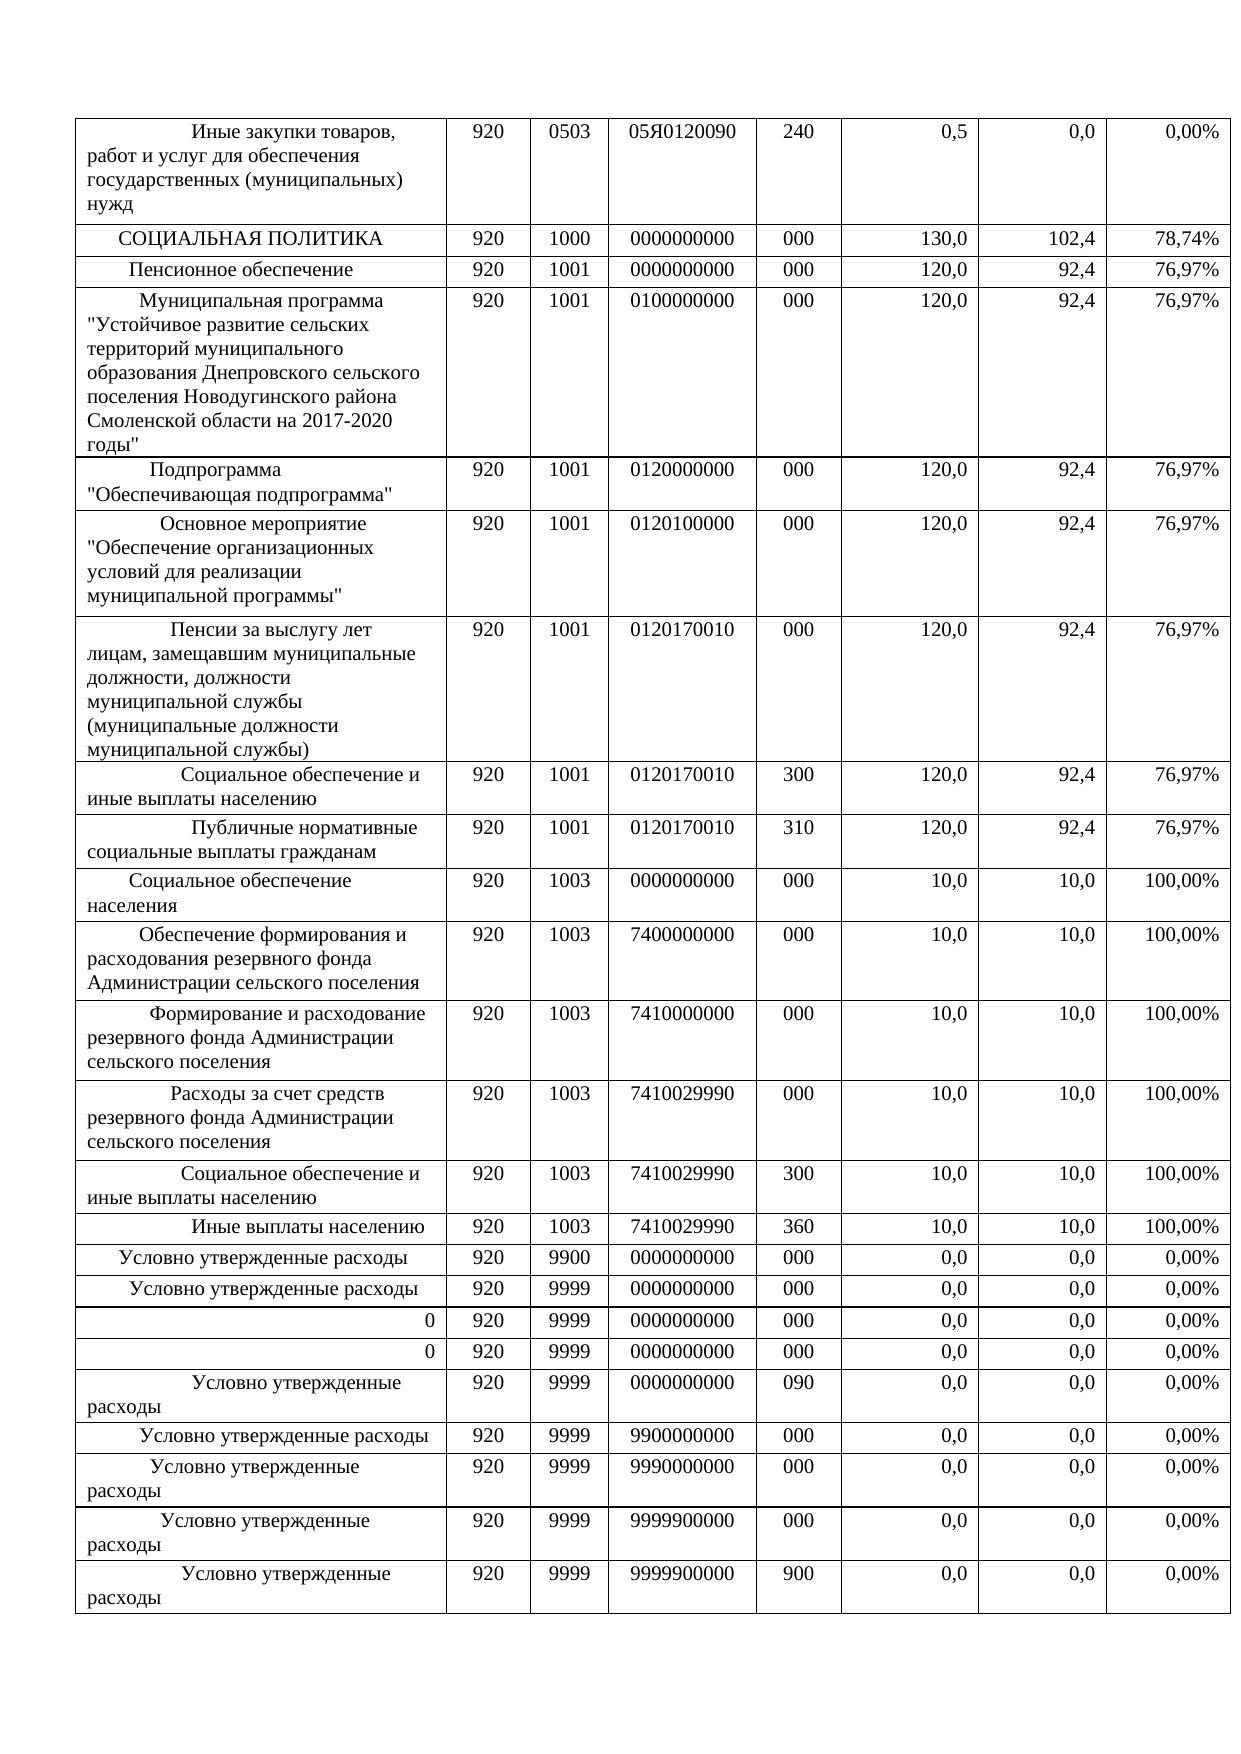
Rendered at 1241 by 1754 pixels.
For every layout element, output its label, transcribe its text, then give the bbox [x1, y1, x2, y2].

table_cell 920 [447, 225, 530, 256]
table_cell 000 [757, 288, 841, 456]
table_cell 1001 [531, 511, 608, 616]
table_cell 0,0 [979, 1454, 1106, 1506]
table_cell 120,0 [842, 815, 978, 867]
table_cell 000 [757, 1423, 841, 1453]
table_cell 9999 [531, 1339, 608, 1369]
table_cell 0,0 [842, 1423, 978, 1453]
table_cell 76,97% [1107, 511, 1230, 616]
table_cell 0,00% [1107, 1308, 1230, 1338]
table_cell 900 [757, 1561, 841, 1613]
table_cell 100,00% [1107, 1214, 1230, 1244]
table_cell Условно утвержденные расходы [76, 1370, 446, 1422]
table_cell 920 [447, 1454, 530, 1506]
table_cell 10,0 [842, 1081, 978, 1159]
table_cell Муниципальная программа "Устойчивое развитие сельских территорий муниципального образования Днепровского сельского поселения Новодугинского района Смоленской области на 2017-2020 годы" [76, 288, 446, 456]
table_cell 10,0 [979, 1081, 1106, 1159]
table_cell 0503 [531, 119, 608, 224]
table_cell 9999 [531, 1276, 608, 1306]
table_cell 1001 [531, 762, 608, 814]
table_cell Условно утвержденные расходы [76, 1245, 446, 1275]
table_cell 0,0 [842, 1308, 978, 1338]
table_cell 7410029990 [609, 1161, 756, 1213]
table_cell 120,0 [842, 288, 978, 456]
table_cell 9990000000 [609, 1454, 756, 1506]
table_cell 920 [447, 288, 530, 456]
table_cell 9999 [531, 1308, 608, 1338]
table_cell 9900000000 [609, 1423, 756, 1453]
table_cell 000 [757, 1001, 841, 1080]
table_cell 1000 [531, 225, 608, 256]
table_cell 0,5 [842, 119, 978, 224]
table_cell 9999 [531, 1454, 608, 1506]
table_cell 0,00% [1107, 1370, 1230, 1422]
table_cell 0120170010 [609, 617, 756, 761]
table_cell Расходы за счет средств резервного фонда Администрации сельского поселения [76, 1081, 446, 1159]
table_cell 000 [757, 922, 841, 1000]
table_cell Условно утвержденные расходы [76, 1561, 446, 1613]
table_cell 920 [447, 617, 530, 761]
table_cell 0,0 [842, 1339, 978, 1369]
table_cell 920 [447, 458, 530, 509]
table_cell 10,0 [979, 1001, 1106, 1080]
table_cell 000 [757, 1508, 841, 1559]
table_cell 920 [447, 1370, 530, 1422]
table_cell 920 [447, 257, 530, 287]
table_cell 120,0 [842, 617, 978, 761]
table_cell 7410000000 [609, 1001, 756, 1080]
table_cell Условно утвержденные расходы [76, 1423, 446, 1453]
table_cell 1003 [531, 1161, 608, 1213]
table_cell 920 [447, 1276, 530, 1306]
table_cell Социальное обеспечение и иные выплаты населению [76, 762, 446, 814]
table_cell 9900 [531, 1245, 608, 1275]
table_cell 0000000000 [609, 257, 756, 287]
table_cell 1003 [531, 869, 608, 921]
table_cell 0,00% [1107, 1508, 1230, 1559]
table_cell 120,0 [842, 762, 978, 814]
table_cell 0,0 [979, 1508, 1106, 1559]
table_cell 000 [757, 1081, 841, 1159]
table_cell 9999 [531, 1423, 608, 1453]
table_cell 0,00% [1107, 1454, 1230, 1506]
table_cell 000 [757, 1454, 841, 1506]
table_cell 0000000000 [609, 1370, 756, 1422]
table_cell 0000000000 [609, 1339, 756, 1369]
table_cell 000 [757, 1308, 841, 1338]
table_cell 0100000000 [609, 288, 756, 456]
table_cell 920 [447, 922, 530, 1000]
table_cell 920 [447, 1161, 530, 1213]
table_cell 7400000000 [609, 922, 756, 1000]
table_cell 0000000000 [609, 1308, 756, 1338]
table_cell 92,4 [979, 288, 1106, 456]
table_cell 1001 [531, 458, 608, 509]
table_cell 7410029990 [609, 1214, 756, 1244]
table_cell 9999 [531, 1508, 608, 1559]
table_cell 920 [447, 1423, 530, 1453]
table_cell 0000000000 [609, 1276, 756, 1306]
table_cell 920 [447, 1245, 530, 1275]
table_cell 0,0 [842, 1561, 978, 1613]
table_cell 0 [76, 1339, 446, 1369]
table_cell 1003 [531, 1214, 608, 1244]
table_cell 05Я0120090 [609, 119, 756, 224]
table_cell 92,4 [979, 815, 1106, 867]
table_cell 0,0 [842, 1454, 978, 1506]
table_cell Формирование и расходование резервного фонда Администрации сельского поселения [76, 1001, 446, 1080]
table_cell 0,00% [1107, 119, 1230, 224]
table_cell 920 [447, 1339, 530, 1369]
table_cell Основное мероприятие "Обеспечение организационных условий для реализации муниципальной программы" [76, 511, 446, 616]
table_cell 920 [447, 869, 530, 921]
table_cell 92,4 [979, 511, 1106, 616]
table_cell 120,0 [842, 458, 978, 509]
table_cell 920 [447, 1308, 530, 1338]
table_cell 000 [757, 1245, 841, 1275]
table_cell 10,0 [842, 869, 978, 921]
table_cell 0,0 [979, 119, 1106, 224]
table_cell 1003 [531, 922, 608, 1000]
table_cell 300 [757, 762, 841, 814]
table_cell 0,0 [842, 1245, 978, 1275]
table_cell 000 [757, 225, 841, 256]
table_cell 920 [447, 1508, 530, 1559]
table_cell 10,0 [979, 869, 1106, 921]
table_cell 000 [757, 869, 841, 921]
table_cell 10,0 [979, 1161, 1106, 1213]
table_cell 0,0 [979, 1339, 1106, 1369]
table_cell Публичные нормативные социальные выплаты гражданам [76, 815, 446, 867]
table_cell 920 [447, 511, 530, 616]
table_cell 120,0 [842, 511, 978, 616]
table_cell 100,00% [1107, 1161, 1230, 1213]
table_cell 9999 [531, 1561, 608, 1613]
table_cell 920 [447, 762, 530, 814]
table_cell 92,4 [979, 762, 1106, 814]
table_cell 92,4 [979, 257, 1106, 287]
table_cell 100,00% [1107, 1001, 1230, 1080]
table_cell 0000000000 [609, 1245, 756, 1275]
table_cell 102,4 [979, 225, 1106, 256]
table_cell 100,00% [1107, 922, 1230, 1000]
table_cell 76,97% [1107, 815, 1230, 867]
table_cell 92,4 [979, 617, 1106, 761]
table_cell 100,00% [1107, 1081, 1230, 1159]
table_cell 920 [447, 1001, 530, 1080]
table_cell Иные выплаты населению [76, 1214, 446, 1244]
table_cell Условно утвержденные расходы [76, 1276, 446, 1306]
table_cell 0000000000 [609, 225, 756, 256]
table_cell 0000000000 [609, 869, 756, 921]
table_cell 0120000000 [609, 458, 756, 509]
table_cell Условно утвержденные расходы [76, 1454, 446, 1506]
table_cell 920 [447, 1214, 530, 1244]
table_cell Иные закупки товаров, работ и услуг для обеспечения государственных (муниципальных) нужд [76, 119, 446, 224]
table_cell 1001 [531, 257, 608, 287]
table_cell 76,97% [1107, 288, 1230, 456]
table_cell 76,97% [1107, 617, 1230, 761]
table_cell 0120170010 [609, 815, 756, 867]
table_cell Социальное обеспечение и иные выплаты населению [76, 1161, 446, 1213]
table_cell 1001 [531, 617, 608, 761]
table_cell Подпрограмма "Обеспечивающая подпрограмма" [76, 458, 446, 509]
table_cell 0,00% [1107, 1276, 1230, 1306]
table_cell 120,0 [842, 257, 978, 287]
table_cell 310 [757, 815, 841, 867]
table_cell 7410029990 [609, 1081, 756, 1159]
table_cell 920 [447, 1561, 530, 1613]
table_cell 1003 [531, 1001, 608, 1080]
table_cell 10,0 [842, 1161, 978, 1213]
table_cell 000 [757, 617, 841, 761]
table_cell 1003 [531, 1081, 608, 1159]
table_cell 0,00% [1107, 1339, 1230, 1369]
table_cell 10,0 [979, 922, 1106, 1000]
table_cell Социальное обеспечение населения [76, 869, 446, 921]
table_cell 78,74% [1107, 225, 1230, 256]
table_cell 0,0 [842, 1370, 978, 1422]
table_cell 10,0 [842, 1001, 978, 1080]
table_cell 0,0 [979, 1245, 1106, 1275]
table_cell 0,0 [979, 1276, 1106, 1306]
table_cell 000 [757, 1339, 841, 1369]
table_cell 130,0 [842, 225, 978, 256]
table_cell 0,0 [979, 1370, 1106, 1422]
table_cell 0,0 [979, 1561, 1106, 1613]
table_cell 240 [757, 119, 841, 224]
table_cell 0,0 [979, 1308, 1106, 1338]
table_cell 0,0 [979, 1423, 1106, 1453]
table_cell 76,97% [1107, 458, 1230, 509]
table_cell 0 [76, 1308, 446, 1338]
table_cell Пенсии за выслугу лет лицам, замещавшим муниципальные должности, должности муниципальной службы (муниципальные должности муниципальной службы) [76, 617, 446, 761]
table_cell Обеспечение формирования и расходования резервного фонда Администрации сельского поселения [76, 922, 446, 1000]
table_cell Пенсионное обеспечение [76, 257, 446, 287]
table_cell 76,97% [1107, 257, 1230, 287]
table_cell 76,97% [1107, 762, 1230, 814]
table_cell 000 [757, 458, 841, 509]
table_cell 9999900000 [609, 1508, 756, 1559]
table_cell 10,0 [979, 1214, 1106, 1244]
table_cell СОЦИАЛЬНАЯ ПОЛИТИКА [76, 225, 446, 256]
table_cell 9999900000 [609, 1561, 756, 1613]
table_cell 0,0 [842, 1276, 978, 1306]
table_cell 360 [757, 1214, 841, 1244]
table_cell 000 [757, 257, 841, 287]
table_cell 000 [757, 1276, 841, 1306]
table_cell 0,00% [1107, 1561, 1230, 1613]
table_cell 920 [447, 815, 530, 867]
table_cell 920 [447, 119, 530, 224]
table_cell 090 [757, 1370, 841, 1422]
table_cell 0120100000 [609, 511, 756, 616]
table_cell 0,0 [842, 1508, 978, 1559]
table_cell 10,0 [842, 1214, 978, 1244]
table_cell 1001 [531, 288, 608, 456]
table_cell 9999 [531, 1370, 608, 1422]
table_cell Условно утвержденные расходы [76, 1508, 446, 1559]
table_cell 0,00% [1107, 1245, 1230, 1275]
table_cell 920 [447, 1081, 530, 1159]
table_cell 100,00% [1107, 869, 1230, 921]
table_cell 10,0 [842, 922, 978, 1000]
table_cell 0,00% [1107, 1423, 1230, 1453]
table_cell 1001 [531, 815, 608, 867]
table_cell 92,4 [979, 458, 1106, 509]
table_cell 300 [757, 1161, 841, 1213]
table_cell 000 [757, 511, 841, 616]
table_cell 0120170010 [609, 762, 756, 814]
